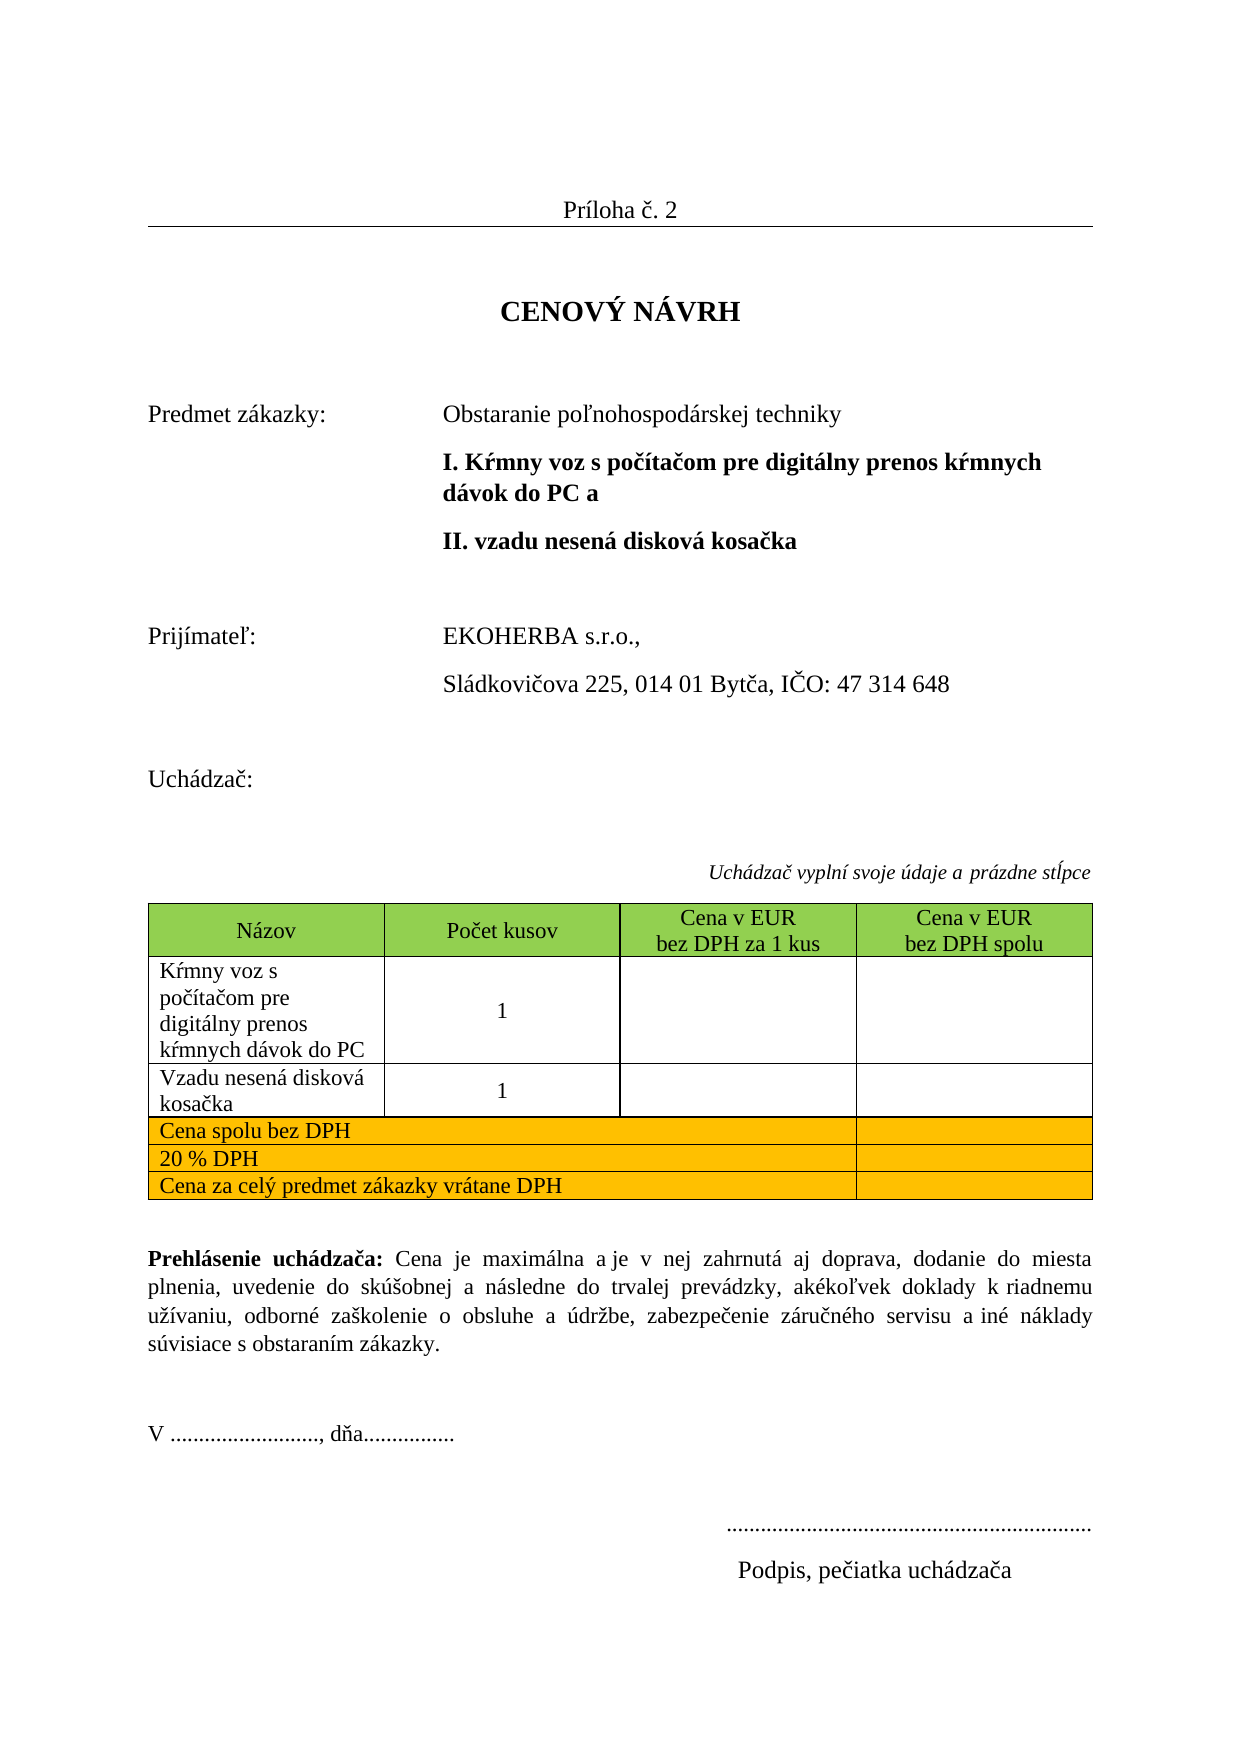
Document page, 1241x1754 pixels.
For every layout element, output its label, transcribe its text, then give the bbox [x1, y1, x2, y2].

text I. Kŕmny voz s počítačom pre digitálny prenos kŕmnych dávok do PC a [442, 447, 1093, 507]
table_cell Kŕmny voz s počítačom pre digitálny prenos kŕmnych dávok do PC [149, 957, 384, 1063]
text Sládkovičova 225, 014 01 Bytča, IČO: 47 314 648 [369, 669, 1093, 698]
text II. vzadu nesená disková kosačka [442, 526, 1093, 555]
table_cell [857, 957, 1092, 1063]
table_cell Vzadu nesená disková kosačka [149, 1064, 384, 1116]
table_cell Cena spolu bez DPH [149, 1118, 856, 1144]
text Prehlásenie uchádzača: Cena je maximálna a je v nej zahrnutá aj doprava, dodanie do miesta plnenia, uvedenie do skúšobnej a následne do trvalej prevádzky, akékoľvek doklady k riadnemu užívaniu, odborné zaškolenie o obsluhe a údržbe, zabezpečenie záručného servisu a iné náklady súvisiace s obstaraním zákazky. [148, 1245, 1093, 1356]
text Príloha č. 2 [148, 195, 1093, 226]
table_cell 1 [385, 957, 619, 1063]
table_cell Cena za celý predmet zákazky vrátane DPH [149, 1172, 856, 1199]
table_cell [857, 1145, 1092, 1171]
text Prijímateľ: EKOHERBA s.r.o., [148, 621, 1093, 650]
table_header Cena v EUR bez DPH spolu [857, 904, 1092, 956]
table_cell [621, 1064, 856, 1116]
table_cell [857, 1118, 1092, 1144]
text CENOVÝ NÁVRH [148, 294, 1093, 327]
table_cell [857, 1064, 1092, 1116]
table_cell 20 % DPH [149, 1145, 856, 1171]
table_header Cena v EUR bez DPH za 1 kus [621, 904, 856, 956]
text ................................................................ [148, 1511, 1093, 1537]
text Uchádzač: [148, 764, 1093, 793]
text Predmet zákazky: Obstaranie poľnohospodárskej techniky [148, 399, 1093, 428]
table_cell [857, 1172, 1092, 1199]
table_header Názov [149, 904, 384, 956]
text Podpis, pečiatka uchádzača [148, 1556, 1093, 1584]
text Uchádzač vyplní svoje údaje a prázdne stĺpce [148, 860, 1093, 884]
table_header Počet kusov [385, 904, 619, 956]
table_cell [621, 957, 856, 1063]
text V .........................., dňa................ [148, 1420, 1093, 1447]
table_cell 1 [385, 1064, 619, 1116]
